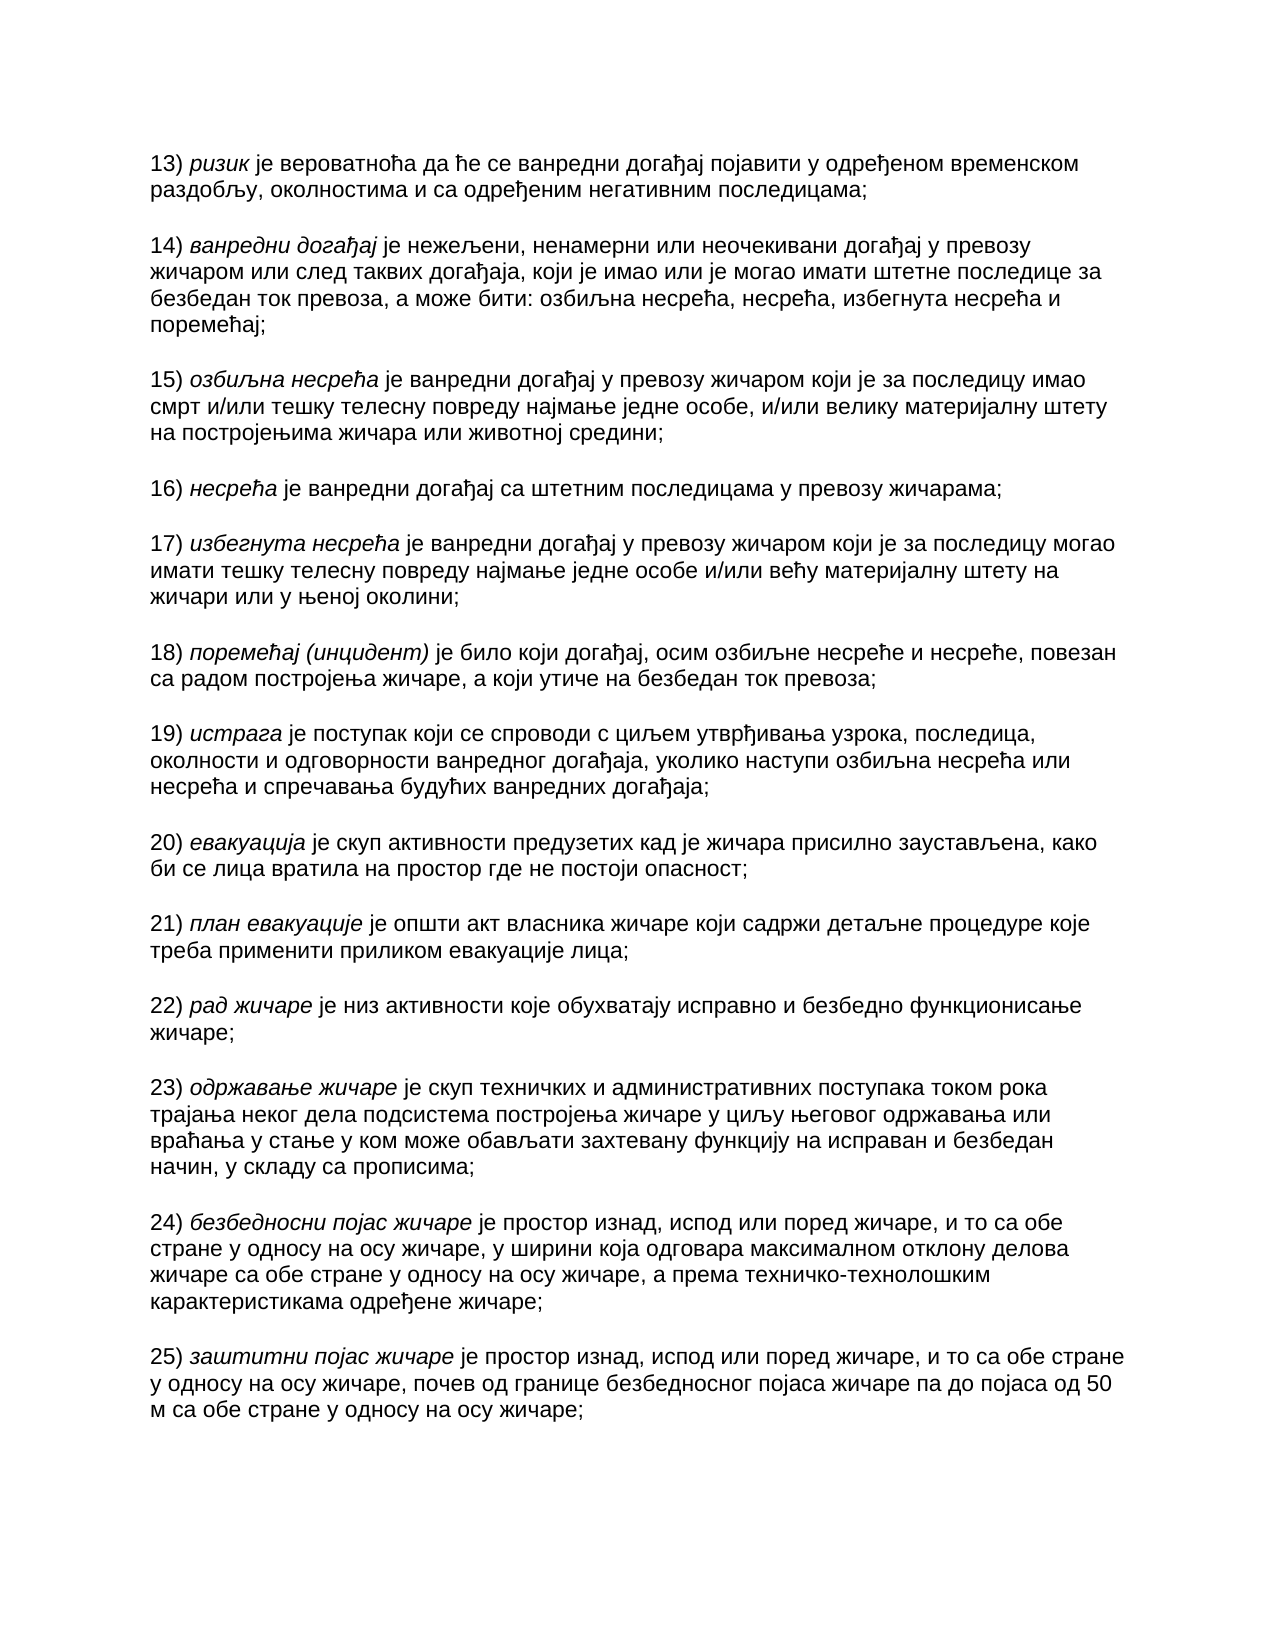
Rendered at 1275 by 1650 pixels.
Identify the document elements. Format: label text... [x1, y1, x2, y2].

text 19) истрага је поступак који се спроводи с циљем утврђивања узрока, последица, околности и одговорности ванредног догађаја, уколико наступи озбиљна несрећа или несрећа и спречавања будућих ванредних догађаја; [150, 720, 1125, 799]
text 16) несрећа је ванредни догађај са штетним последицама у превозу жичарама; [150, 475, 1125, 501]
text 21) план евакуације је општи акт власника жичаре који садржи детаљне процедуре које треба применити приликом евакуације лица; [150, 910, 1125, 963]
text 15) озбиљна несрећа је ванредни догађај у превозу жичаром који је за последицу имао смрт и/или тешку телесну повреду најмање једне особе, и/или велику материјалну штету на постројењима жичара или животној средини; [150, 366, 1125, 446]
text 14) ванредни догађај је нежељени, ненамерни или неочекивани догађај у превозу жичаром или след таквих догађаја, који је имао или је могао имати штетне последице за безбедан ток превоза, а може бити: озбиљна несрећа, несрећа, избегнута несрећа и поремећај; [150, 232, 1125, 337]
text 18) поремећај (инцидент) је било који догађај, осим озбиљне несреће и несреће, повезан са радом постројења жичаре, а који утиче на безбедан ток превоза; [150, 638, 1125, 691]
text 20) евакуација је скуп активности предузетих кад је жичара присилно заустављена, како би се лица вратила на простор где не постоји опасност; [150, 828, 1125, 881]
text 24) безбедносни појас жичаре је простор изнад, испод или поред жичаре, и то са обе стране у односу на осу жичаре, у ширини која одговара максималном отклону делова жичаре са обе стране у односу на осу жичаре, а према техничко-технолошким карактеристикама одређене жичаре; [150, 1209, 1125, 1314]
text 23) одржавање жичаре је скуп техничких и административних поступака током рока трајања неког дела подсистема постројења жичаре у циљу његовог одржавања или враћања у стање у ком може обављати захтевану функцију на исправан и безбедан начин, у складу са прописима; [150, 1074, 1125, 1179]
text 17) избегнута несрећа је ванредни догађај у превозу жичаром који је за последицу могао имати тешку телесну повреду најмање једне особе и/или већу материјалну штету на жичари или у њеној околини; [150, 530, 1125, 609]
text 25) заштитни појас жичаре је простор изнад, испод или поред жичаре, и то са обе стране у односу на осу жичаре, почев од границе безбедносног појаса жичаре па до појаса од 50 м са обе стране у односу на осу жичаре; [150, 1343, 1125, 1422]
text 22) рад жичаре је низ активности које обухватају исправно и безбедно функционисање жичаре; [150, 992, 1125, 1045]
text 13) ризик је вероватноћа да ће се ванредни догађај појавити у одређеном временском раздобљу, околностима и са одређеним негативним последицама; [150, 150, 1125, 203]
